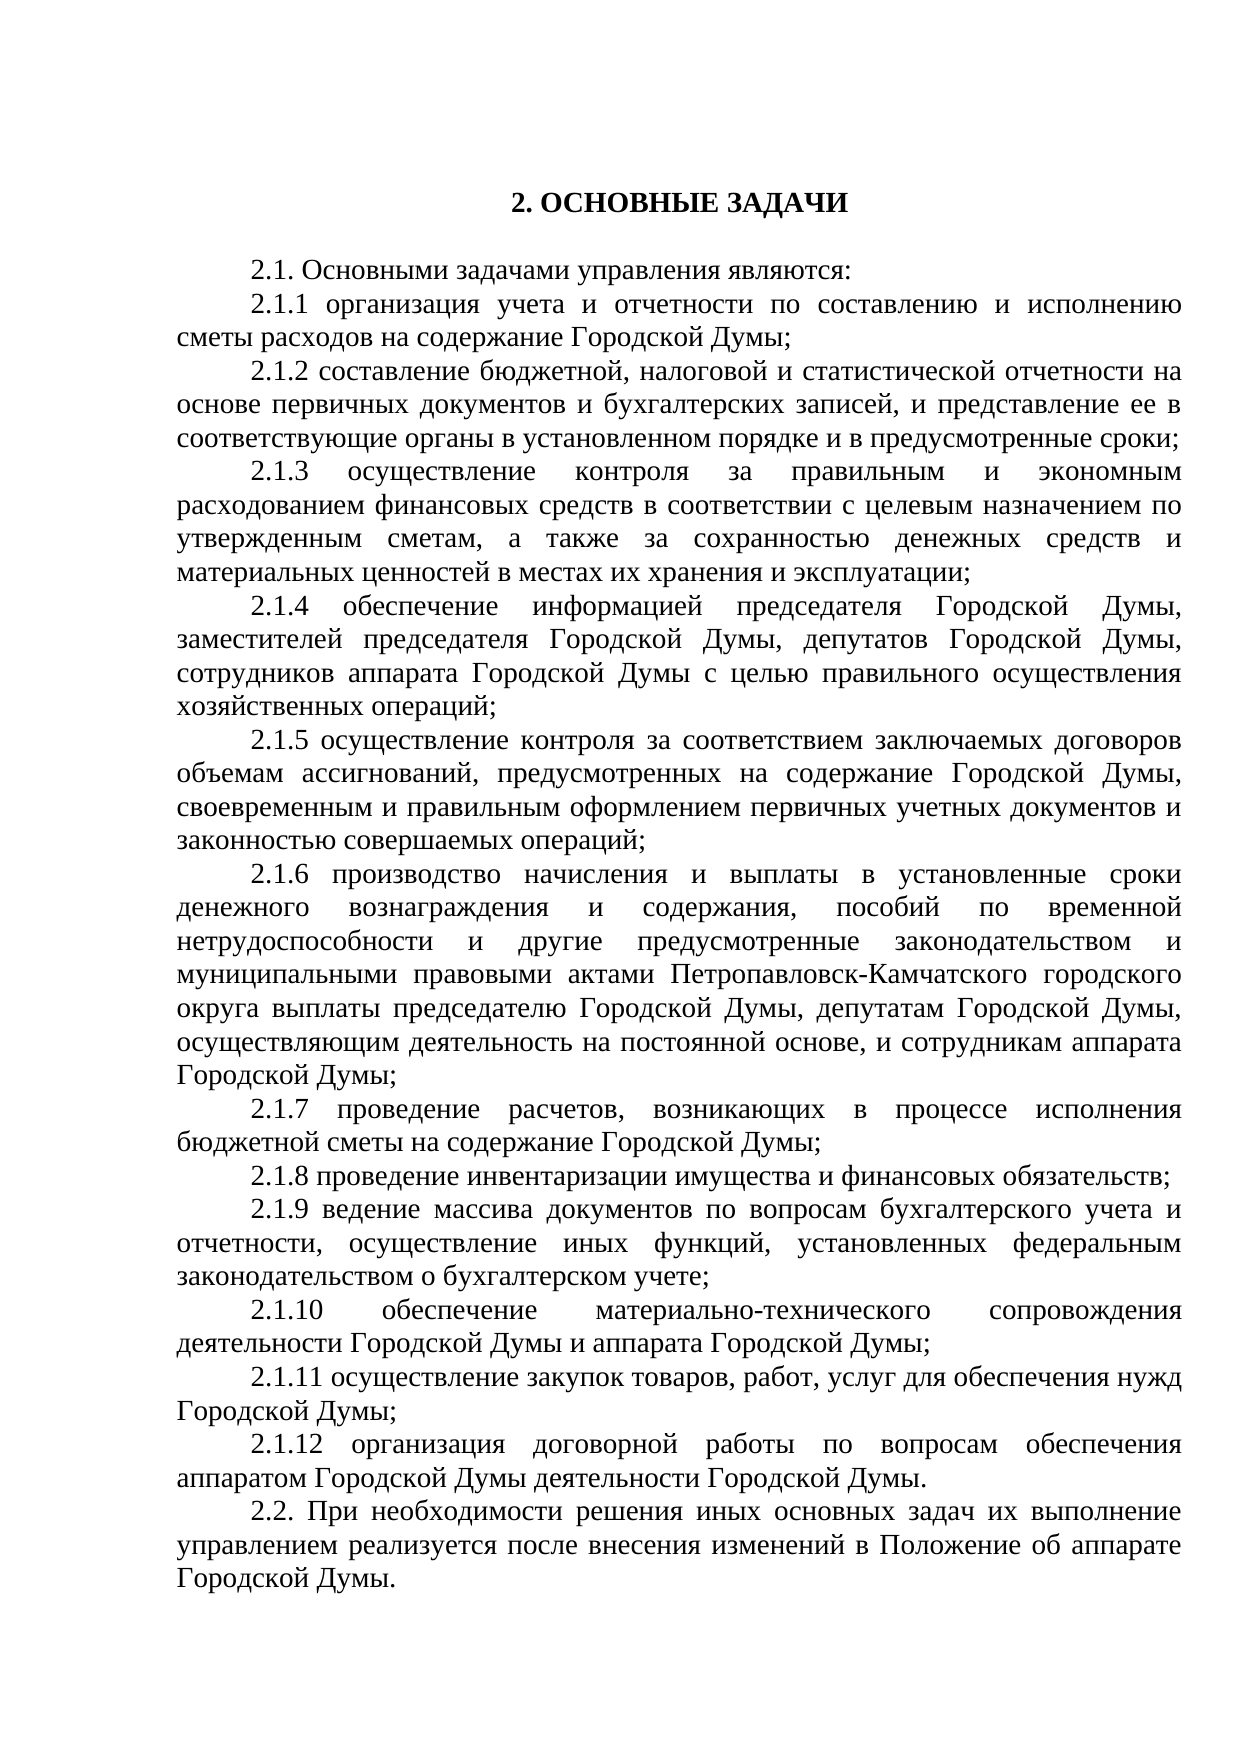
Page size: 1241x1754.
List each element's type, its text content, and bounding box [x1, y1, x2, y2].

text 2.1.3 осуществление контроля за правильным и экономным расходованием финансовых средств в соответствии с целевым назначением по утвержденным сметам, а также за сохранностью денежных средств и материальных ценностей в местах их хранения и эксплуатации; [176, 453, 1183, 588]
text 2.1.2 составление бюджетной, налоговой и статистической отчетности на основе первичных документов и бухгалтерских записей, и представление ее в соответствующие органы в установленном порядке и в предусмотренные сроки; [176, 353, 1183, 453]
text 2.1.6 производство начисления и выплаты в установленные сроки денежного вознаграждения и содержания, пособий по временной нетрудоспособности и другие предусмотренные законодательством и муниципальными правовыми актами Петропавловск-Камчатского городского округа выплаты председателю Городской Думы, депутатам Городской Думы, осуществляющим деятельность на постоянной основе, и сотрудникам аппарата Городской Думы; [176, 856, 1183, 1091]
text 2. ОСНОВНЫЕ ЗАДАЧИ [176, 185, 1183, 219]
text 2.1.10 обеспечение материально-технического сопровождения деятельности Городской Думы и аппарата Городской Думы; [176, 1292, 1183, 1359]
text 2.1.8 проведение инвентаризации имущества и финансовых обязательств; [176, 1158, 1183, 1191]
text 2.1.9 ведение массива документов по вопросам бухгалтерского учета и отчетности, осуществление иных функций, установленных федеральным законодательством о бухгалтерском учете; [176, 1191, 1183, 1292]
text 2.1.4 обеспечение информацией председателя Городской Думы, заместителей председателя Городской Думы, депутатов Городской Думы, сотрудников аппарата Городской Думы с целью правильного осуществления хозяйственных операций; [176, 588, 1183, 722]
text 2.1.11 осуществление закупок товаров, работ, услуг для обеспечения нужд Городской Думы; [176, 1359, 1183, 1426]
text 2.1. Основными задачами управления являются: [176, 252, 1183, 286]
text 2.1.7 проведение расчетов, возникающих в процессе исполнения бюджетной сметы на содержание Городской Думы; [176, 1091, 1183, 1158]
text 2.2. При необходимости решения иных основных задач их выполнение управлением реализуется после внесения изменений в Положение об аппарате Городской Думы. [176, 1493, 1183, 1594]
text 2.1.5 осуществление контроля за соответствием заключаемых договоров объемам ассигнований, предусмотренных на содержание Городской Думы, своевременным и правильным оформлением первичных учетных документов и законностью совершаемых операций; [176, 722, 1183, 856]
text 2.1.12 организация договорной работы по вопросам обеспечения аппаратом Городской Думы деятельности Городской Думы. [176, 1426, 1183, 1493]
text 2.1.1 организация учета и отчетности по составлению и исполнению сметы расходов на содержание Городской Думы; [176, 286, 1183, 353]
